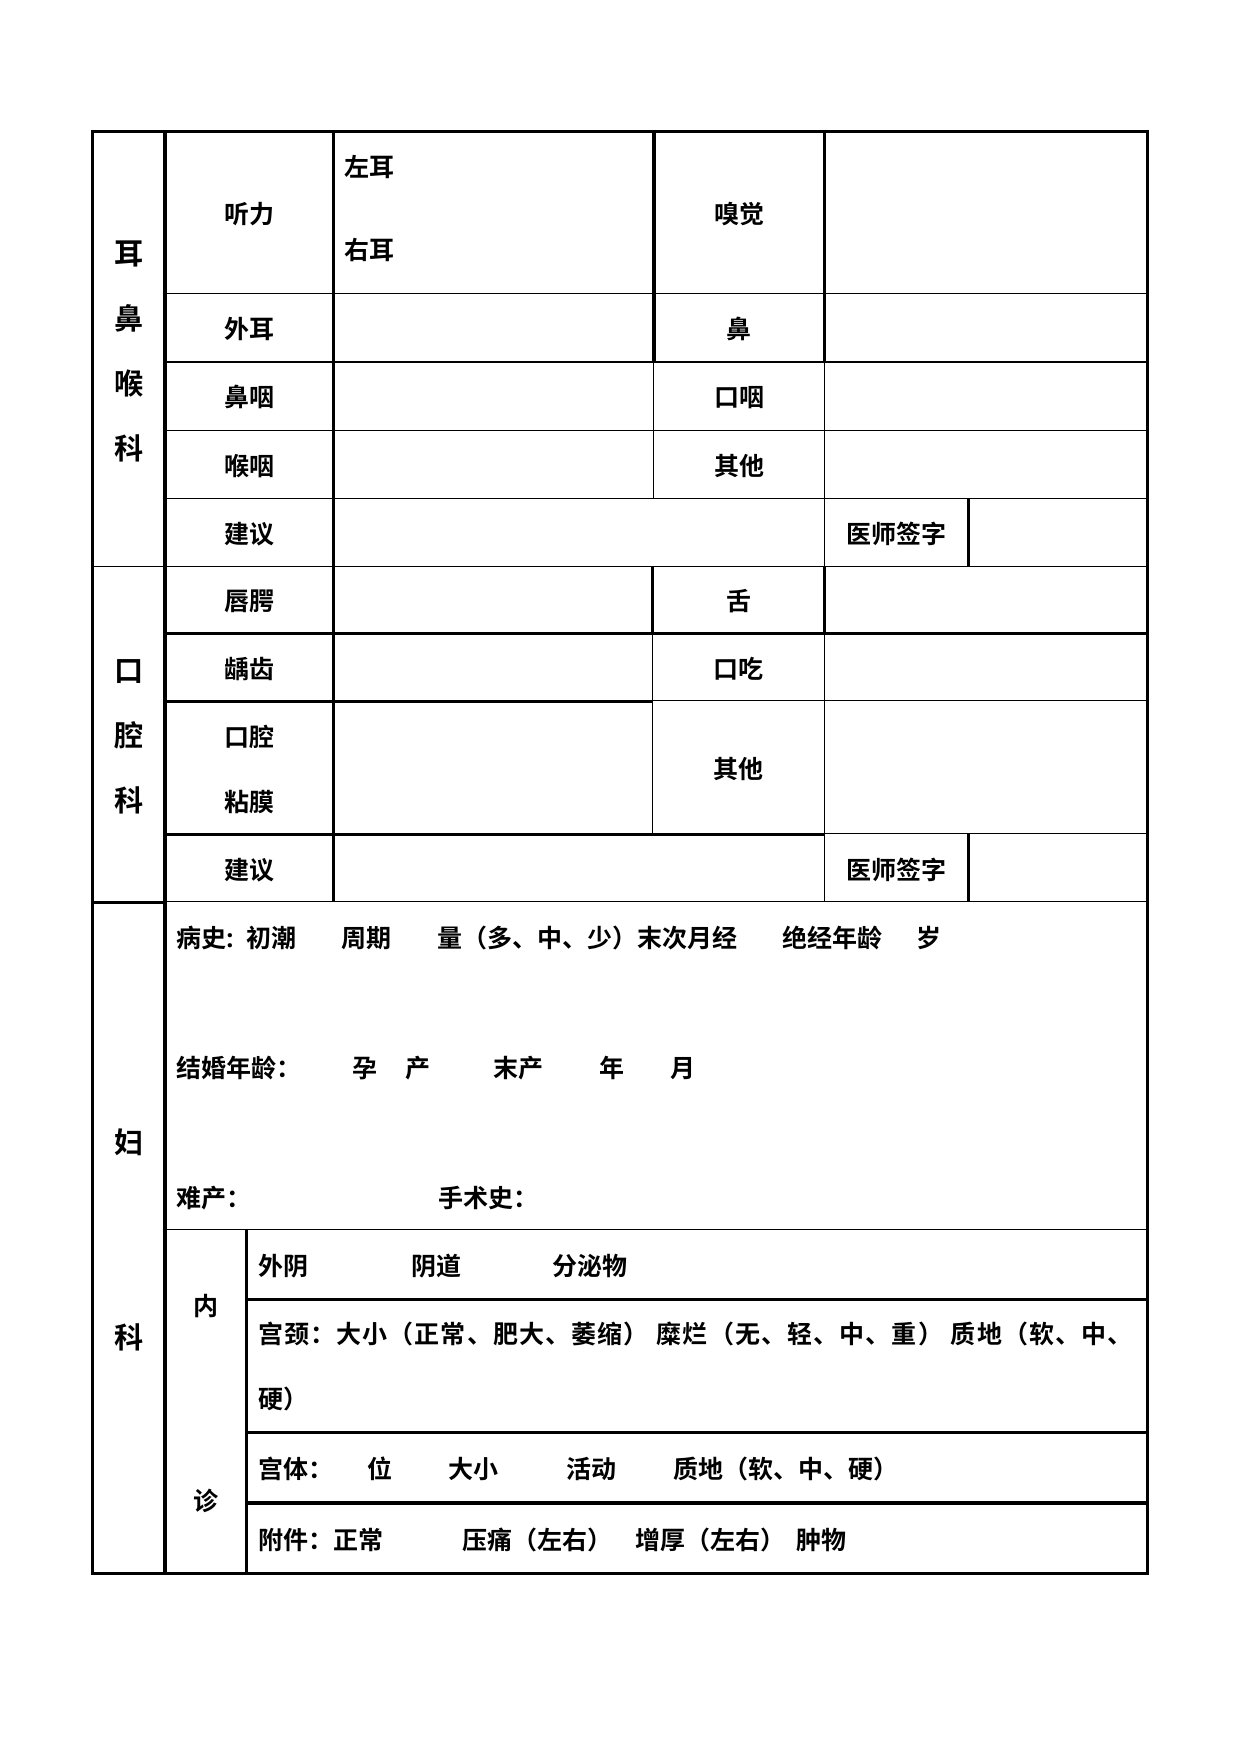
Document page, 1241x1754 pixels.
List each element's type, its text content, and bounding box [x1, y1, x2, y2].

table_cell 口腔 粘膜 [167, 703, 332, 833]
table_cell 病史: 初潮 周期 量（多、中、少）末次月经 绝经年龄 岁 结婚年龄： 孕 产 末产 年 月 难产： 手术史： [167, 902, 1146, 1229]
table_cell 妇 科 [94, 904, 163, 1572]
table_cell [970, 499, 1146, 566]
table_cell [825, 363, 1146, 429]
table_cell 阴道 分泌物 [355, 1230, 1146, 1297]
table_cell 听力 [167, 133, 332, 293]
table_cell 附件：正常 压痛（左右） 增厚（左右） 肿物 [248, 1505, 1146, 1572]
table_cell 口腔科 [94, 567, 163, 901]
table_cell [335, 703, 652, 833]
table_cell 宫体： 位 大小 活动 质地（软、中、硬） [248, 1434, 1146, 1501]
table_cell 唇腭 [167, 567, 332, 632]
table_cell [826, 294, 1146, 361]
table_cell 左耳 右耳 [335, 133, 652, 293]
table_cell 建议 [167, 836, 332, 901]
table_cell [825, 431, 1146, 498]
table_cell 内 诊 [167, 1230, 245, 1572]
table_cell [825, 635, 1146, 700]
table_cell 鼻咽 [167, 363, 332, 429]
table_cell [825, 701, 1146, 833]
table_cell [335, 635, 652, 700]
table_cell [335, 431, 653, 498]
table_cell [970, 834, 1146, 901]
table_cell 其他 [653, 701, 824, 833]
table_cell 耳鼻喉科 [94, 133, 163, 566]
table_cell 口咽 [654, 363, 824, 429]
table_cell 口吃 [653, 635, 824, 700]
table_cell 建议 [167, 499, 332, 566]
table_cell 鼻 [656, 294, 823, 361]
table_cell 外阴 [248, 1230, 354, 1297]
table_cell 宫颈：大小（正常、肥大、萎缩） 糜烂（无、轻、中、重） 质地（软、中、硬） [248, 1301, 1146, 1431]
table_cell 龋齿 [167, 635, 332, 700]
table_cell [335, 836, 824, 901]
table_cell 舌 [654, 567, 823, 632]
table_cell [335, 294, 652, 361]
table_cell 外耳 [167, 294, 332, 361]
table_cell [335, 499, 824, 566]
table_cell [826, 133, 1146, 293]
table_cell 医师签字 [825, 834, 967, 901]
table_cell 其他 [654, 431, 824, 498]
table_cell [335, 363, 653, 429]
table_cell [335, 567, 651, 632]
table_cell [826, 567, 1146, 632]
table_cell 喉咽 [167, 431, 332, 498]
table_cell 医师签字 [825, 499, 967, 566]
table_cell 嗅觉 [656, 133, 823, 293]
